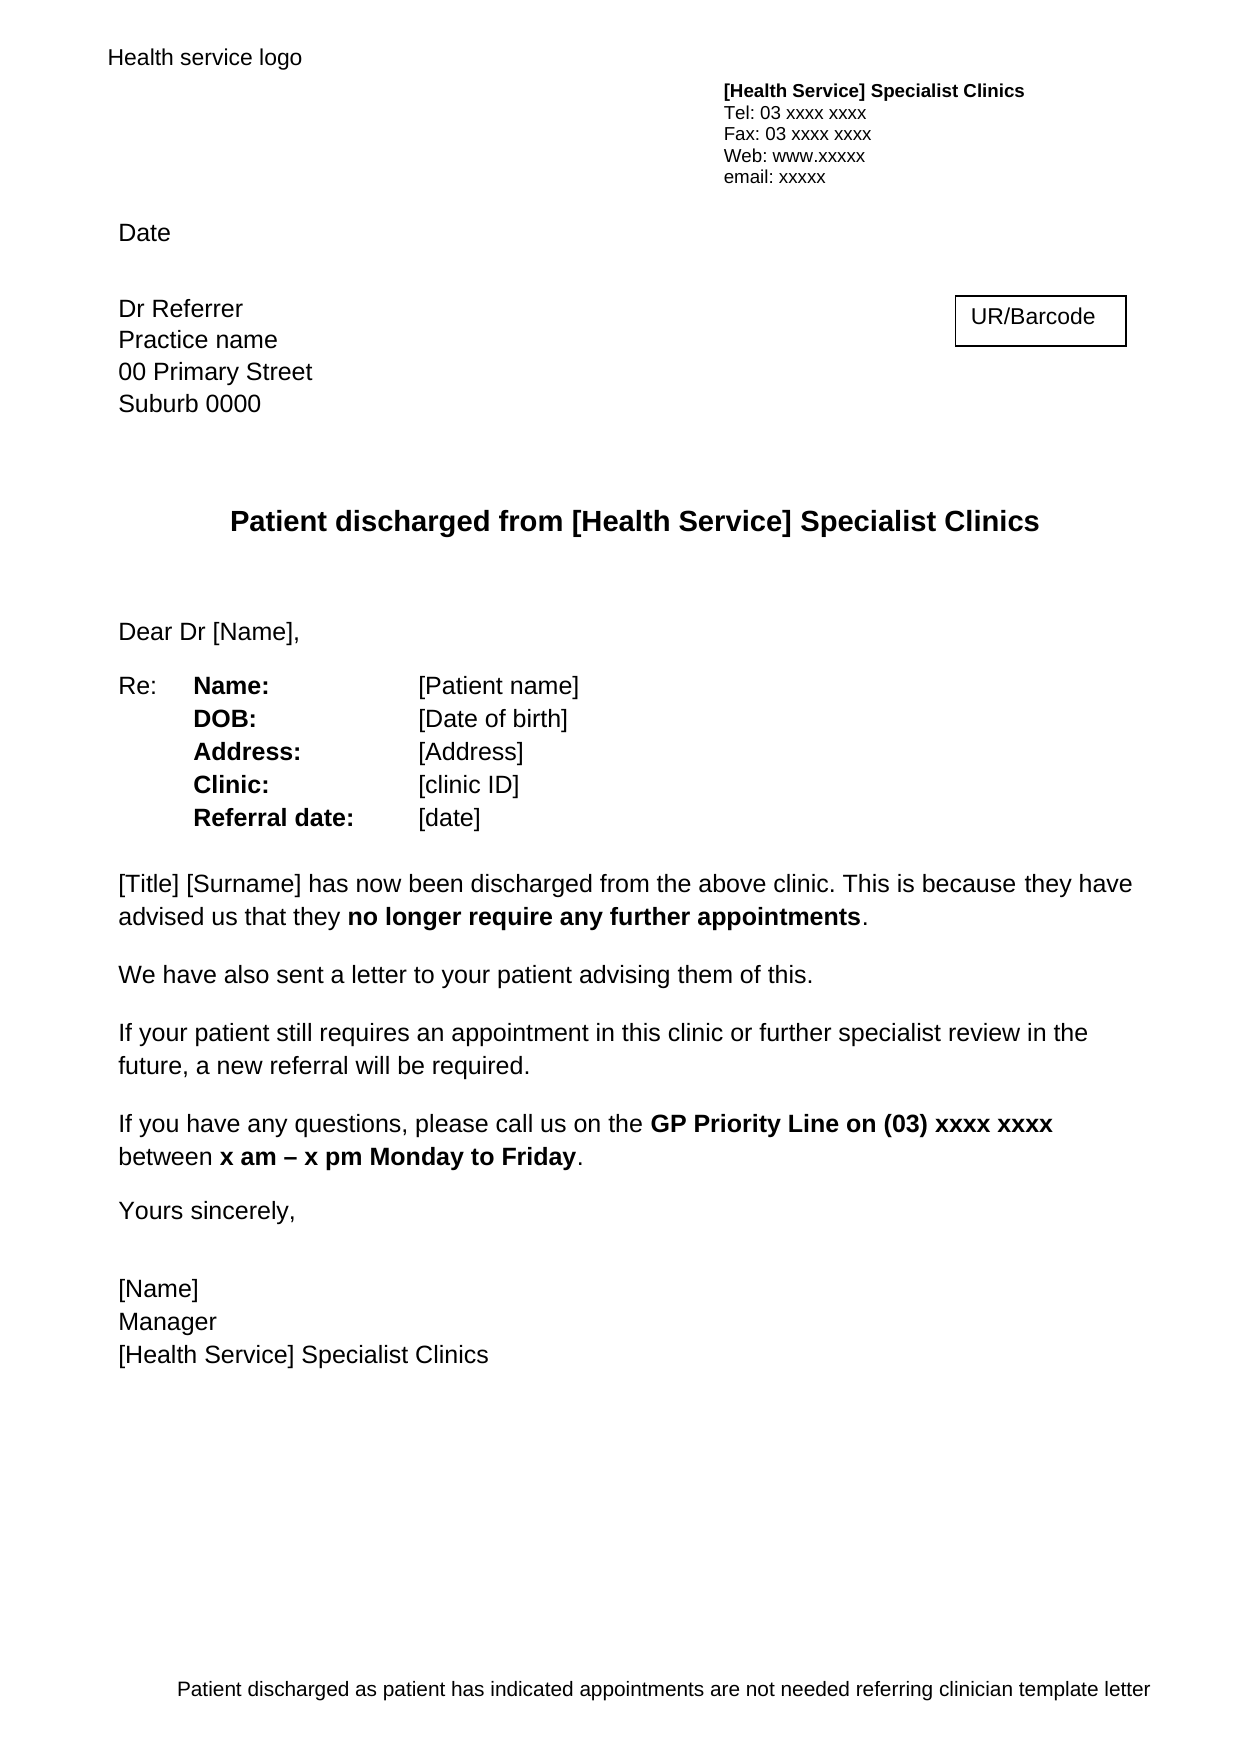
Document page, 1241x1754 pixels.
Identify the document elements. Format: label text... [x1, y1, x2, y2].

text Yours sincerely, [118, 1196, 1152, 1225]
text Suburb 0000 [118, 388, 1152, 417]
text DOB: [Date of birth] [118, 704, 1152, 733]
text Address: [Address] [118, 737, 1152, 766]
text [Health Service] Specialist Clinics [118, 1340, 1152, 1369]
text [Title] [Surname] has now been discharged from the above clinic. This is because they have advised us that they no longer require any further appointments. [118, 869, 1152, 931]
text If your patient still requires an appointment in this clinic or further specialist review in the future, a new referral will be required. [118, 1018, 1152, 1080]
text Referral date: [date] [118, 803, 1152, 832]
text Date [118, 218, 1152, 247]
text Practice name [118, 325, 1152, 354]
text [Name] Manager [118, 1274, 1152, 1336]
text Dear Dr [Name], [118, 617, 1152, 646]
text We have also sent a letter to your patient advising them of this. [118, 960, 1152, 989]
text 00 Primary Street [118, 357, 1152, 386]
text Patient discharged from [Health Service] Specialist Clinics [118, 504, 1152, 537]
text Clinic: [clinic ID] [118, 770, 1152, 799]
text Dr Referrer [118, 294, 1152, 323]
text Re: Name: [Patient name] [118, 671, 1152, 700]
text If you have any questions, please call us on the GP Priority Line on (03) xxxx xxxx between x am – x pm Monday to Friday. [118, 1109, 1152, 1171]
